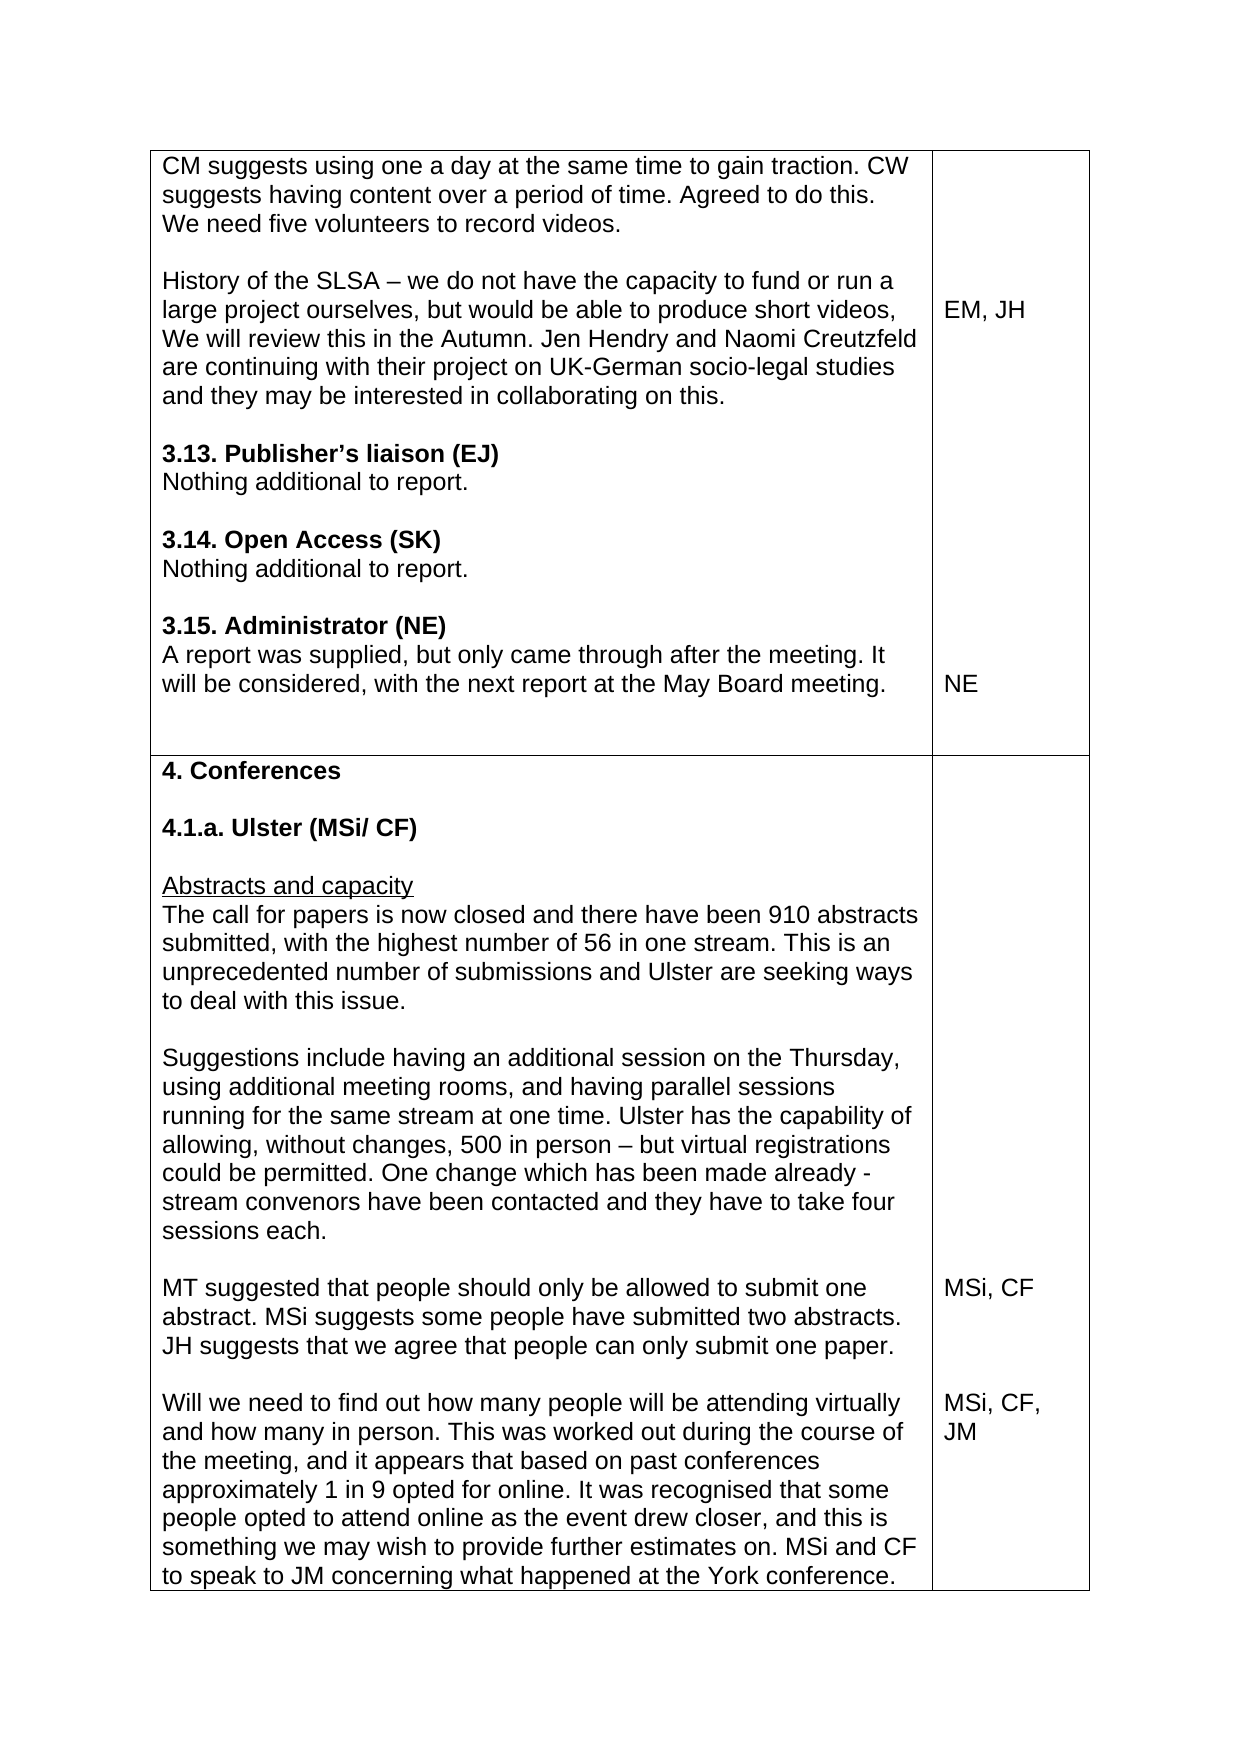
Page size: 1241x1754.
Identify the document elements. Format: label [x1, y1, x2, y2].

table_cell [151, 756, 932, 1589]
table_cell [933, 756, 1089, 1589]
table_cell [151, 151, 932, 755]
table_cell [933, 151, 1089, 755]
